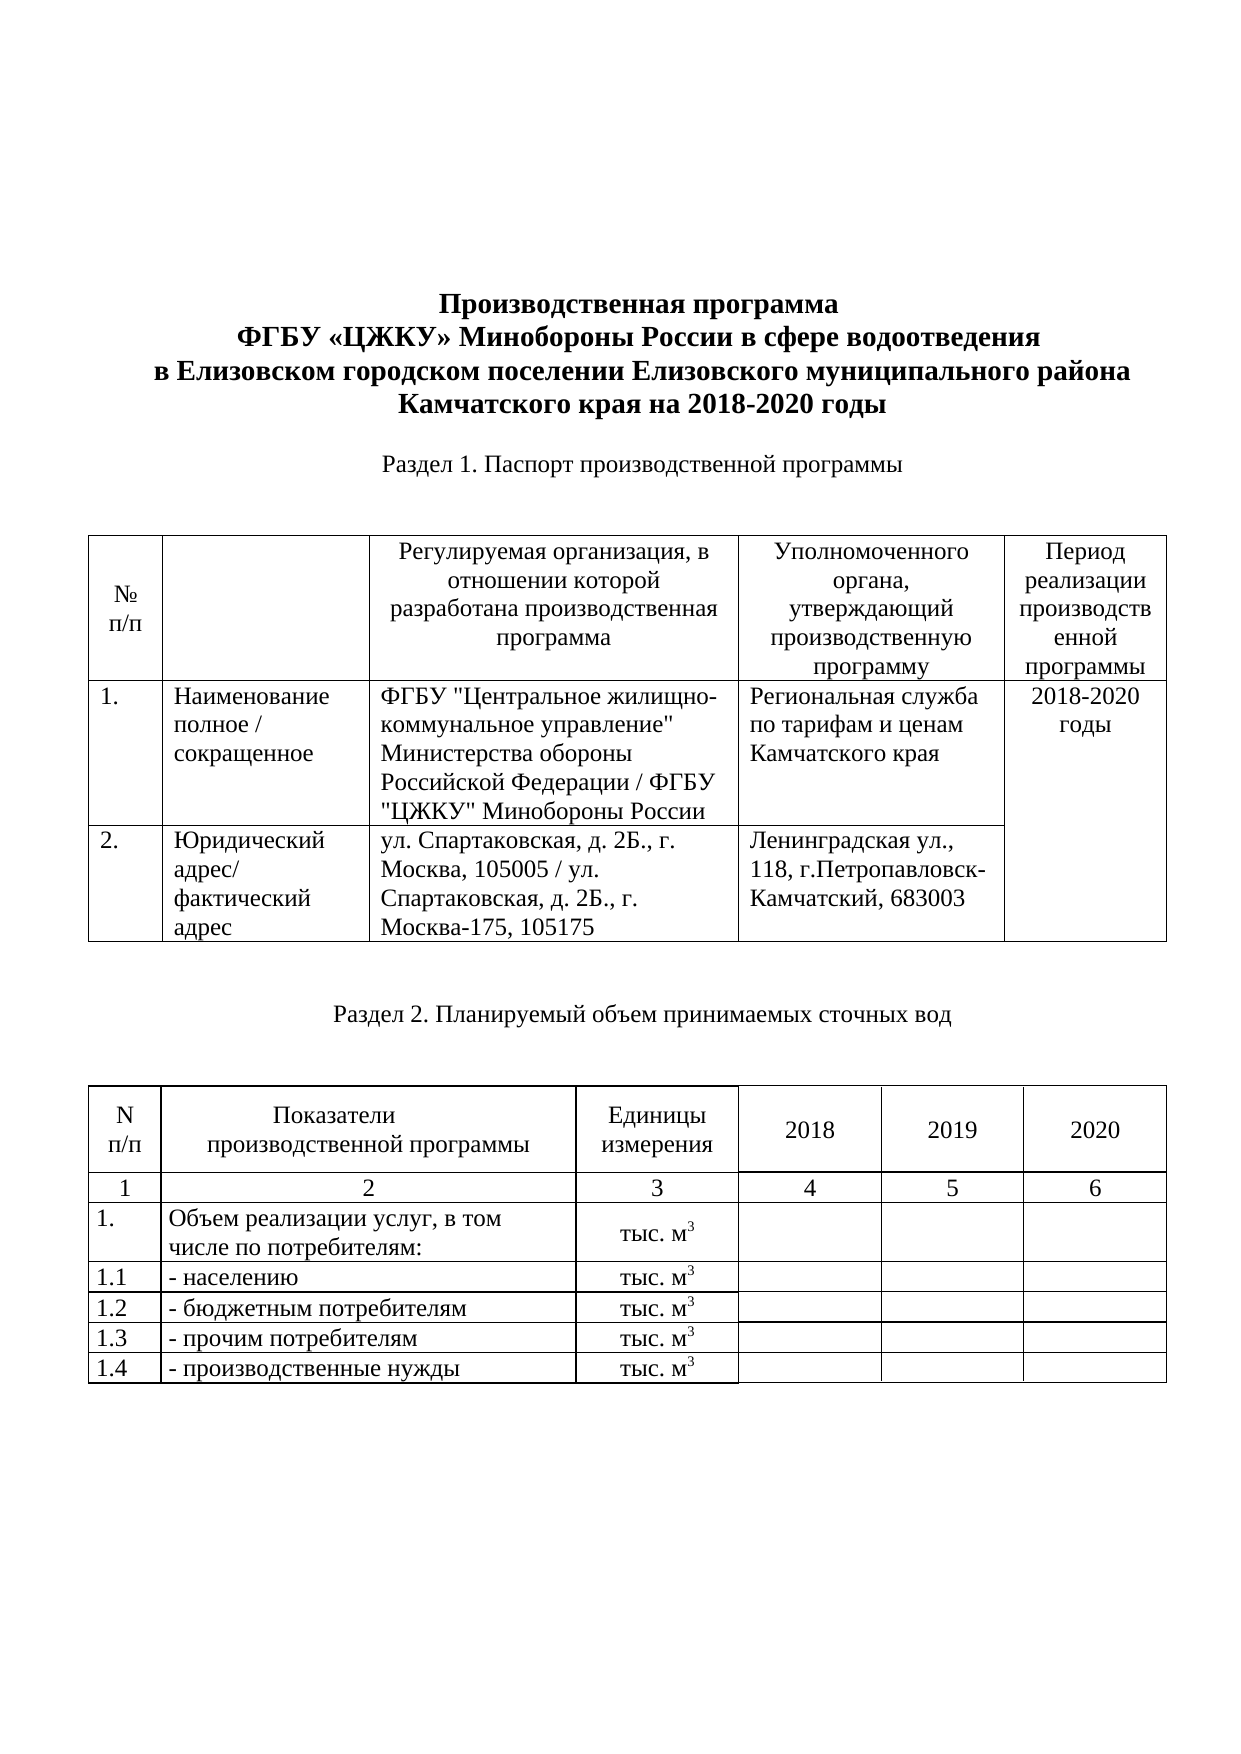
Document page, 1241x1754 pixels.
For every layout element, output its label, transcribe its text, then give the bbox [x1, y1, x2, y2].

table_cell [882, 1323, 1023, 1352]
table_cell [1024, 1262, 1166, 1291]
table_cell Юридический адрес/ фактический адрес [163, 826, 369, 941]
text Производственная программа ФГБУ «ЦЖКУ» Минобороны России в сфере водоотведения в Елизовском городском поселении Елизовского муниципального района Камчатского края на 2018-2020 годы [103, 286, 1181, 420]
table_cell 2018-2020 годы [1005, 681, 1166, 941]
table_cell [1024, 1292, 1166, 1321]
table_cell 1.3 [89, 1323, 160, 1352]
table_cell [739, 1323, 881, 1352]
table_header [163, 536, 369, 680]
table_cell - прочим потребителям [162, 1323, 575, 1352]
table_cell 1. [89, 681, 162, 824]
table_cell [882, 1292, 1023, 1321]
table_cell Региональная служба по тарифам и ценам Камчатского края [739, 681, 1004, 824]
table_cell Ленинградская ул., 118, г.Петропавловск-Камчатский, 683003 [739, 826, 1004, 941]
table_cell [1024, 1323, 1166, 1352]
table_header Регулируемая организация, в отношении которой разработана производственная программа [370, 536, 738, 680]
table_cell 6 [1024, 1173, 1166, 1202]
text Раздел 1. Паспорт производственной программы [103, 449, 1181, 477]
table_cell Наименование полное / сокращенное [163, 681, 369, 824]
table_cell 1.4 [89, 1353, 160, 1382]
table_cell [882, 1203, 1023, 1261]
table_cell - производственные нужды [162, 1353, 575, 1382]
table_cell тыс. м3 [577, 1323, 738, 1352]
table_header Период реализации производственной программы [1005, 536, 1166, 680]
table_cell тыс. м3 [577, 1293, 738, 1321]
table_cell [739, 1262, 881, 1291]
table_cell тыс. м3 [577, 1203, 738, 1261]
table_header Уполномоченного органа, утверждающий производственную программу [739, 536, 1004, 680]
table_cell [739, 1203, 881, 1261]
table_cell [739, 1292, 881, 1321]
table_cell 2 [162, 1173, 575, 1202]
table_cell 1 [89, 1173, 160, 1202]
table_header Показатели производственной программы [162, 1087, 575, 1171]
table_cell [1024, 1353, 1166, 1382]
table_cell 1.1 [89, 1262, 160, 1291]
table_cell 3 [577, 1173, 738, 1202]
table_header 2019 [881, 1086, 1024, 1171]
table_cell тыс. м3 [577, 1353, 738, 1382]
table_cell 4 [739, 1173, 881, 1202]
table_cell [1024, 1203, 1166, 1261]
table_cell ФГБУ "Центральное жилищно-коммунальное управление" Министерства обороны Российской Федерации / ФГБУ "ЦЖКУ" Минобороны России [370, 681, 738, 824]
table_cell [881, 1353, 1024, 1382]
table_header № п/п [89, 536, 162, 680]
table_header Единицы измерения [577, 1087, 738, 1171]
table_cell 1.2 [89, 1293, 160, 1321]
table_cell [739, 1353, 881, 1382]
table_cell 2. [89, 826, 162, 941]
table_cell [882, 1262, 1023, 1291]
table_cell 1. [89, 1203, 160, 1261]
table_cell - населению [162, 1262, 575, 1291]
table_header 2020 [1024, 1086, 1166, 1171]
text Раздел 2. Планируемый объем принимаемых сточных вод [103, 999, 1181, 1028]
table_header N п/п [89, 1087, 160, 1171]
table_cell ул. Спартаковская, д. 2Б., г. Москва, 105005 / ул. Спартаковская, д. 2Б., г. Москва-175, 105175 [370, 826, 738, 941]
table_cell 5 [882, 1173, 1023, 1202]
table_cell Объем реализации услуг, в том числе по потребителям: [162, 1203, 575, 1261]
table_header 2018 [739, 1086, 881, 1171]
table_cell - бюджетным потребителям [162, 1293, 575, 1321]
table_cell тыс. м3 [577, 1262, 738, 1291]
